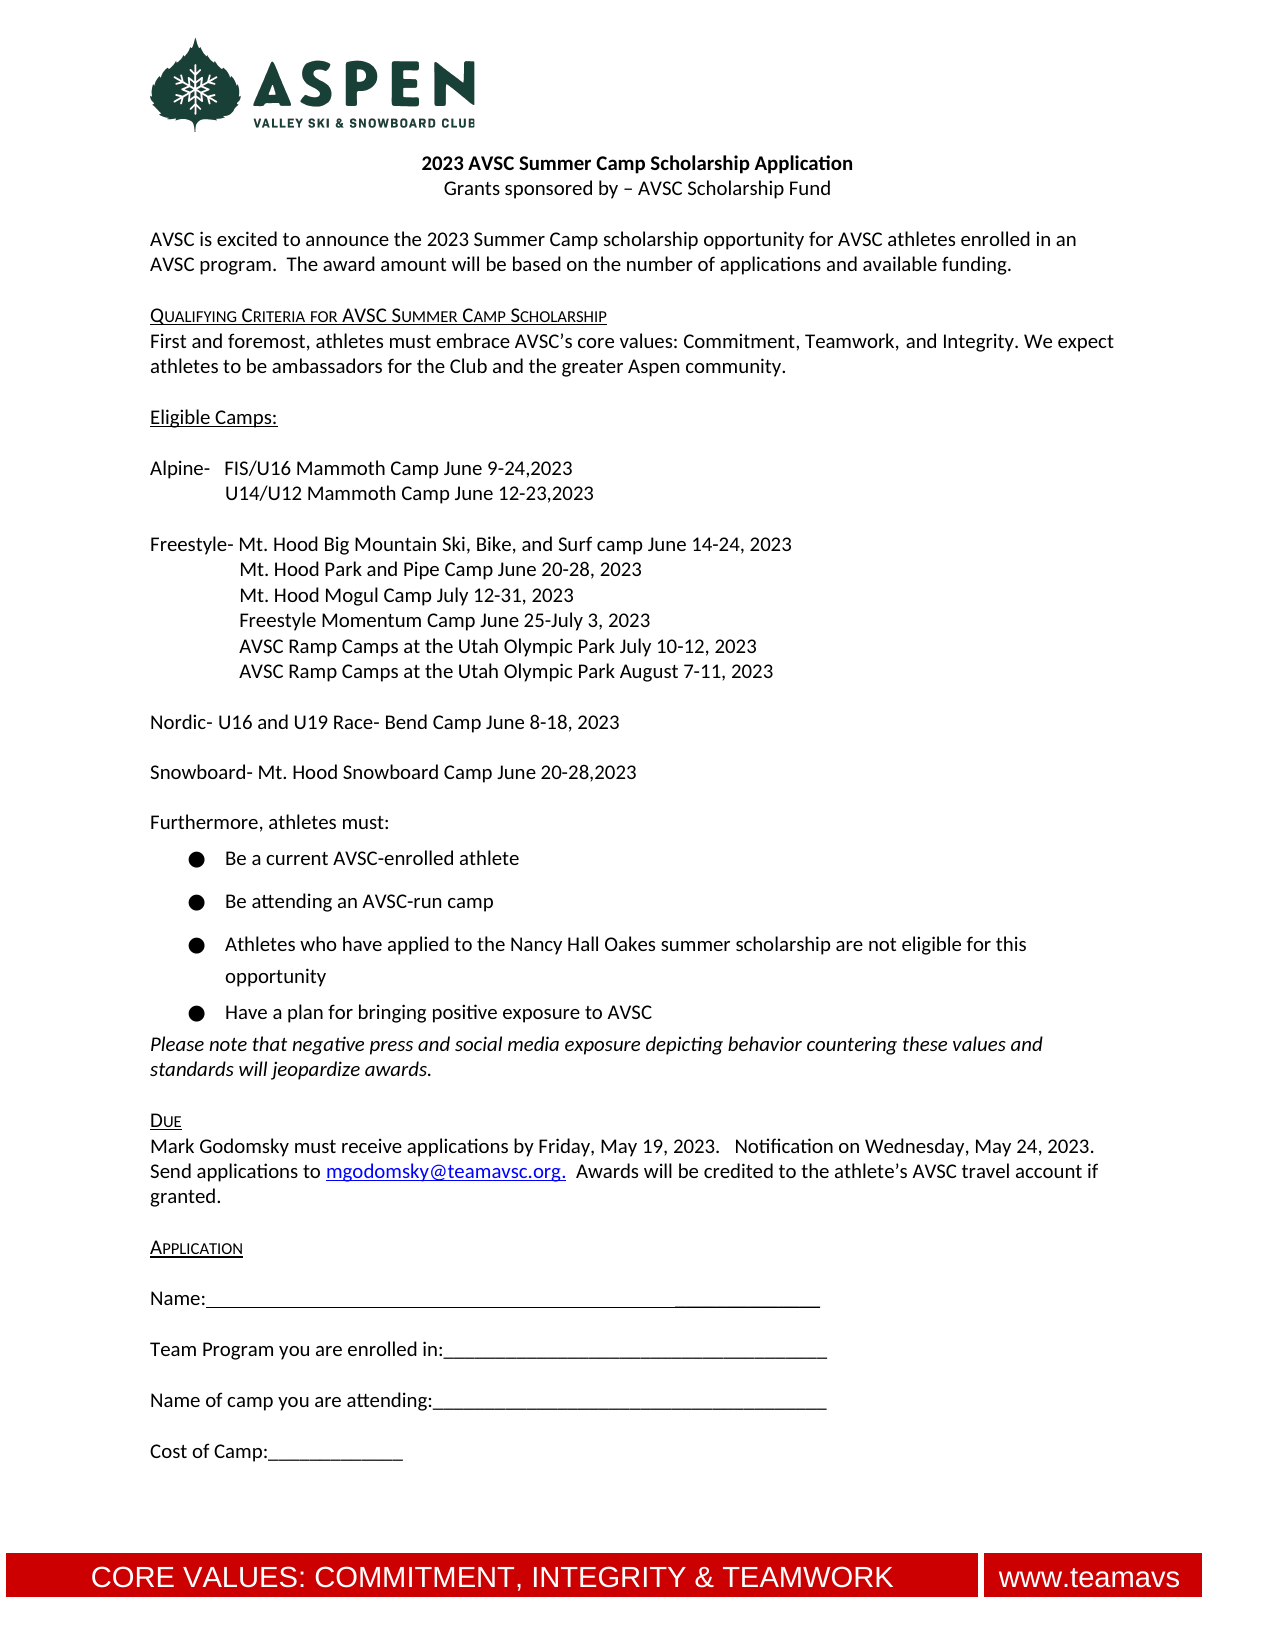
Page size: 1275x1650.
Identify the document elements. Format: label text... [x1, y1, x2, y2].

text Name of camp you are attending:______________________________________ [150, 1387, 1125, 1412]
text Eligible Camps: [150, 404, 1125, 429]
text Application [150, 1234, 1125, 1260]
text Grants sponsored by – AVSC Scholarship Fund [150, 175, 1125, 201]
text Freestyle Momentum Camp June 25-July 3, 2023 [150, 607, 1125, 633]
text Alpine- FIS/U16 Mammoth Camp June 9-24,2023 [150, 455, 1125, 480]
text Due [150, 1107, 1125, 1133]
text Snowboard- Mt. Hood Snowboard Camp June 20-28,2023 [150, 759, 1125, 785]
text Nordic- U16 and U19 Race- Bend Camp June 8-18, 2023 [150, 709, 1125, 734]
text Cost of Camp:_____________ [150, 1438, 1125, 1463]
text Furthermore, athletes must: [150, 809, 1125, 835]
text Mt. Hood Park and Pipe Camp June 20-28, 2023 [150, 557, 1125, 582]
text Freestyle- Mt. Hood Big Mountain Ski, Bike, and Surf camp June 14-24, 2023 [150, 531, 1125, 557]
text Name: ______________ [150, 1285, 1125, 1311]
text AVSC Ramp Camps at the Utah Olympic Park July 10-12, 2023 [150, 633, 1125, 658]
list Have a plan for bringing positive exposure to AVSC [187, 988, 1125, 1031]
picture [150, 37, 475, 132]
text Please note that negative press and social media exposure depicting behavior countering these values and standards will jeopardize awards. [150, 1031, 1125, 1082]
text 2023 AVSC Summer Camp Scholarship Application [150, 150, 1125, 175]
text AVSC is excited to announce the 2023 Summer Camp scholarship opportunity for AVSC athletes enrolled in an AVSC program. The award amount will be based on the number of applications and available funding. [150, 226, 1125, 277]
list Athletes who have applied to the Nancy Hall Oakes summer scholarship are not eligible for this opportunity [187, 920, 1125, 988]
text Team Program you are enrolled in:_____________________________________ [150, 1336, 1125, 1362]
text First and foremost, athletes must embrace AVSC’s core values: Commitment, Teamwork, and Integrity. We expect athletes to be ambassadors for the Club and the greater Aspen community. [150, 328, 1125, 379]
text U14/U12 Mammoth Camp June 12-23,2023 [150, 480, 1125, 506]
text Mt. Hood Mogul Camp July 12-31, 2023 [150, 582, 1125, 607]
list Be a current AVSC-enrolled athlete [187, 835, 1125, 878]
text Mark Godomsky must receive applications by Friday, May 19, 2023. Notification on Wednesday, May 24, 2023. Send applications to mgodomsky@teamavsc.org. Awards will be credited to the athlete’s AVSC travel account if granted. [150, 1133, 1125, 1209]
text Qualifying Criteria for AVSC Summer Camp Scholarship [150, 302, 1125, 328]
text AVSC Ramp Camps at the Utah Olympic Park August 7-11, 2023 [150, 658, 1125, 684]
list Be attending an AVSC-run camp [187, 878, 1125, 920]
